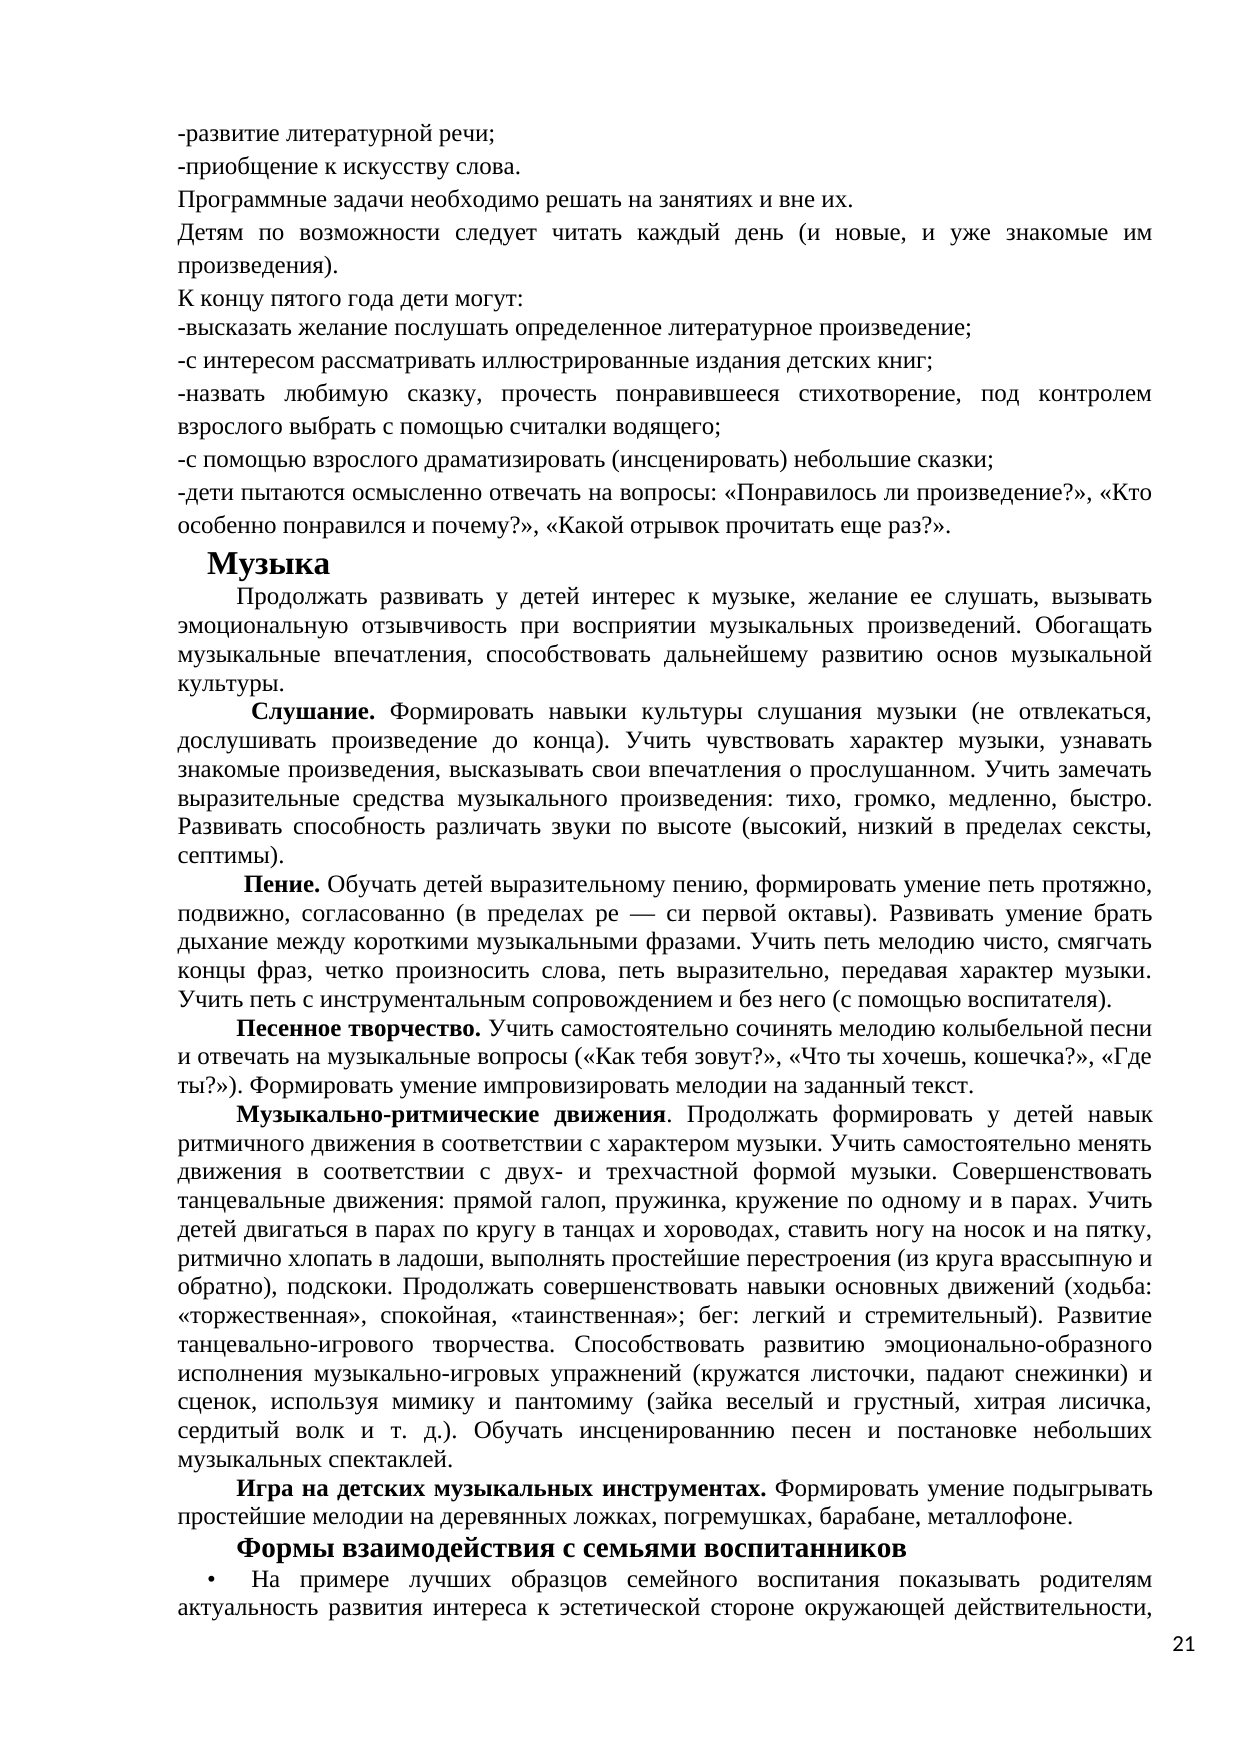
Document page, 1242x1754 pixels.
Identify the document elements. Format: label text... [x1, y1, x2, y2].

text Музыкально-ритмические движения. Продолжать формировать у детей навык ритмичного движения в соответствии с характером музыки. Учить самостоятельно менять движения в соответствии с двух- и трехчастной формой музыки. Совершенствовать танцевальные движения: прямой галоп, пружинка, кружение по одному и в парах. Учить детей двигаться в парах по кругу в танцах и хороводах, ставить ногу на носок и на пятку, ритмично хлопать в ладоши, выполнять простейшие перестроения (из круга врассыпную и обратно), подскоки. Продолжать совершенствовать навыки основных движений (ходьба: «торжественная», спокойная, «таинственная»; бег: легкий и стремительный). Развитие танцевально-игрового творчества. Способствовать развитию эмоционально-образного исполнения музыкально-игровых упражнений (кружатся листочки, падают снежинки) и сценок, используя мимику и пантомиму (зайка веселый и грустный, хитрая лисичка, сердитый волк и т. д.). Обучать инсценированнию песен и постановке небольших музыкальных спектаклей. [177, 1099, 1153, 1473]
text Пение. Обучать детей выразительному пению, формировать умение петь протяжно, подвижно, согласованно (в пределах ре — си первой октавы). Развивать умение брать дыхание между короткими музыкальными фразами. Учить петь мелодию чисто, смягчать концы фраз, четко произносить слова, петь выразительно, передавая характер музыки. Учить петь с инструментальным сопровождением и без него (с помощью воспитателя). [177, 869, 1153, 1013]
text -развитие литературной речи; [177, 118, 1153, 147]
text -дети пытаются осмысленно отвечать на вопросы: «Понравилось ли произведение?», «Кто особенно понравился и почему?», «Какой отрывок прочитать еще раз?». [177, 477, 1153, 539]
text Слушание. Формировать навыки культуры слушания музыки (не отвлекаться, дослушивать произведение до конца). Учить чувствовать характер музыки, узнавать знакомые произведения, высказывать свои впечатления о прослушанном. Учить замечать выразительные средства музыкального произведения: тихо, громко, медленно, быстро. Развивать способность различать звуки по высоте (высокий, низкий в пределах сексты, септимы). [177, 696, 1153, 869]
text -с помощью взрослого драматизировать (инсценировать) небольшие сказки; [177, 444, 1153, 473]
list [177, 1564, 1153, 1621]
text Музыка [177, 543, 1153, 581]
text Программные задачи необходимо решать на занятиях и вне их. [177, 184, 1153, 213]
text Формы взаимодействия с семьями воспитанников [177, 1530, 1153, 1564]
text Игра на детских музыкальных инструментах. Формировать умение подыгрывать простейшие мелодии на деревянных ложках, погремушках, барабане, металлофоне. [177, 1473, 1153, 1530]
text К концу пятого года дети могут: [177, 283, 1153, 312]
text -высказать желание послушать определенное литературное произведение; [177, 312, 1153, 341]
text -назвать любимую сказку, прочесть понравившееся стихотворение, под контролем взрослого выбрать с помощью считалки водящего; [177, 378, 1153, 440]
text Песенное творчество. Учить самостоятельно сочинять мелодию колыбельной песни и отвечать на музыкальные вопросы («Как тебя зовут?», «Что ты хочешь, кошечка?», «Где ты?»). Формировать умение импровизировать мелодии на заданный текст. [177, 1013, 1153, 1099]
text -с интересом рассматривать иллюстрированные издания детских книг; [177, 345, 1153, 374]
text Продолжать развивать у детей интерес к музыке, желание ее слушать, вызывать эмоциональную отзывчивость при восприятии музыкальных произведений. Обогащать музыкальные впечатления, способствовать дальнейшему развитию основ музыкальной культуры. [177, 581, 1153, 696]
text Детям по возможности следует читать каждый день (и новые, и уже знакомые им произведения). [177, 217, 1153, 279]
text -приобщение к искусству слова. [177, 151, 1153, 180]
